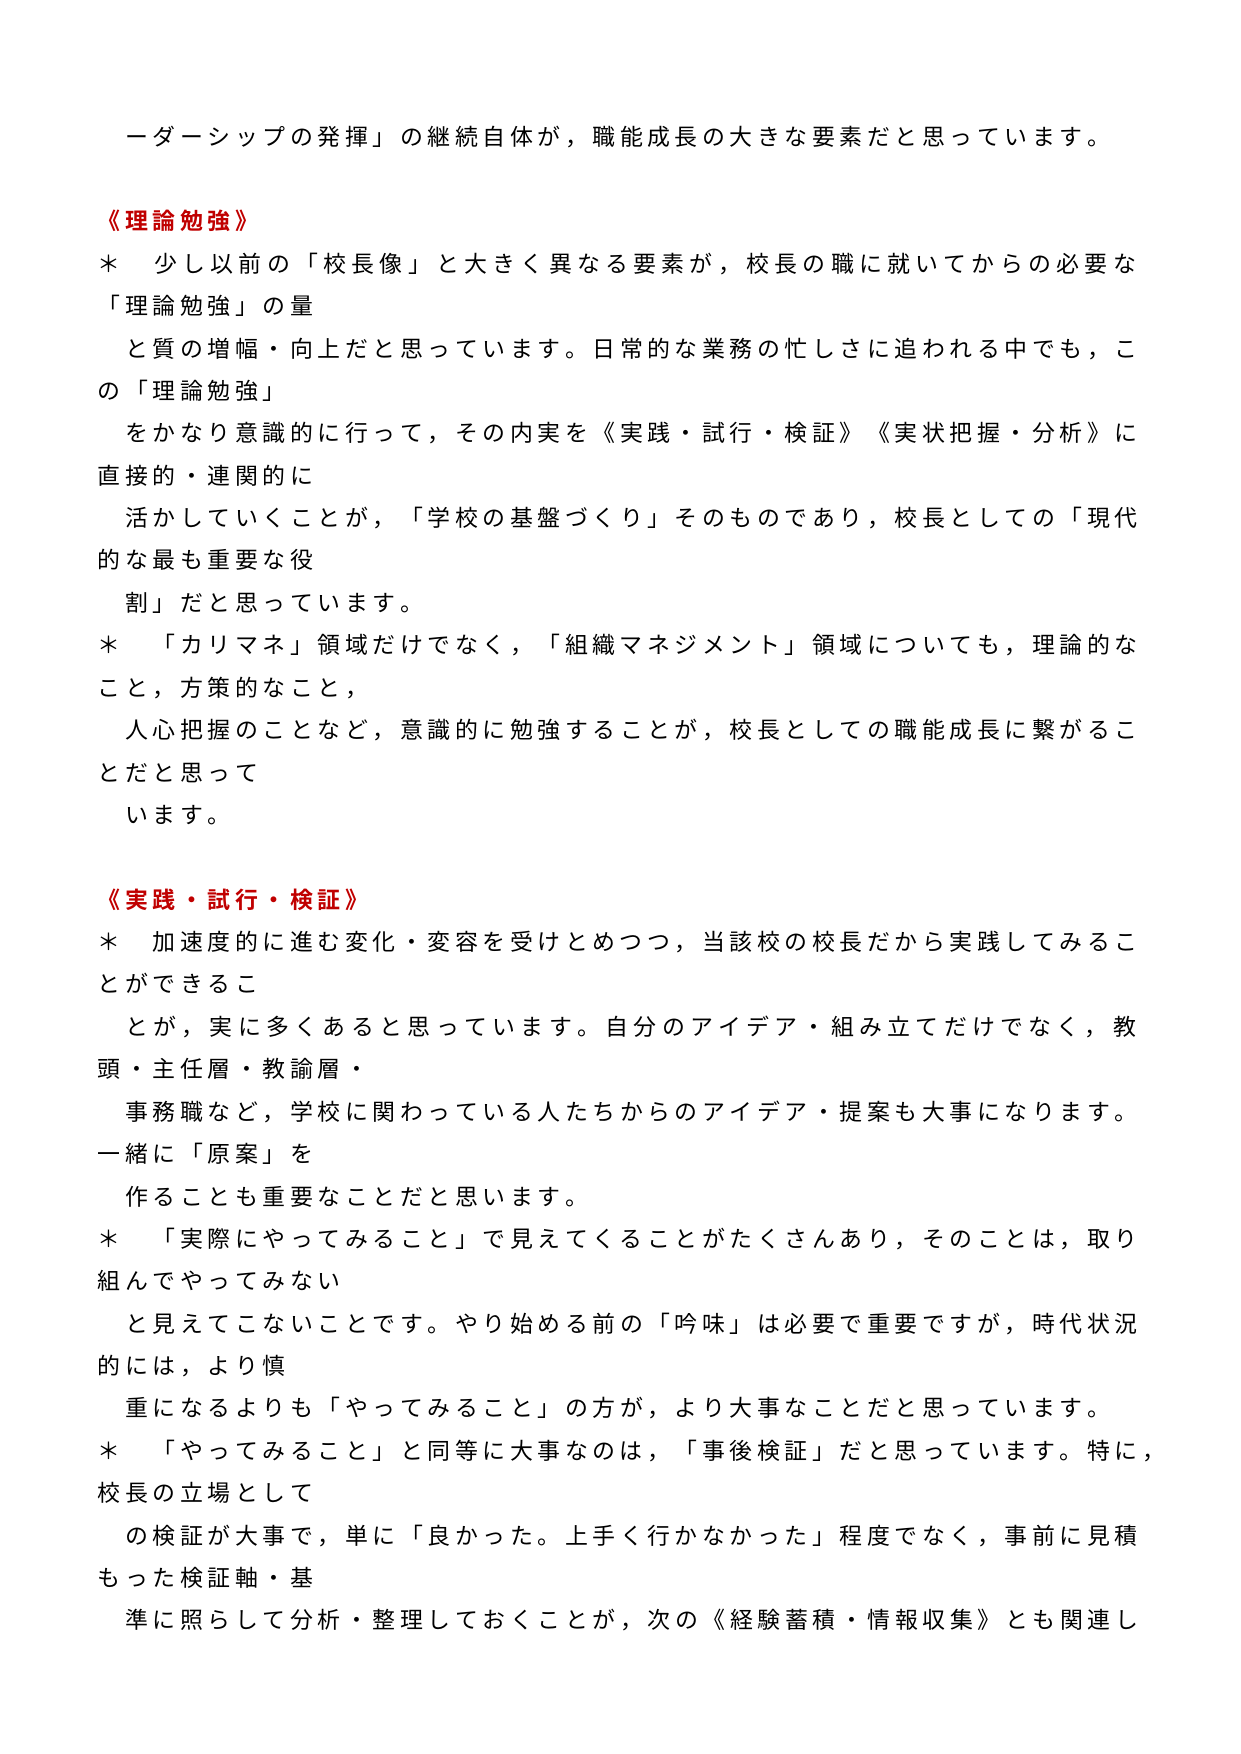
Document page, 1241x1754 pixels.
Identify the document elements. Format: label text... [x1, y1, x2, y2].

text 作ることも重要なことだと思います。 [98, 1174, 1143, 1216]
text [98, 1598, 1143, 1640]
text とが，実に多くあると思っています。自分のアイデア・組み立てだけでなく，教頭・主任層・教諭層・ [98, 1004, 1143, 1089]
text ＊ 「やってみること」と同等に大事なのは，「事後検証」だと思っています。特に，校長の立場として [98, 1428, 1143, 1513]
text と見えてこないことです。やり始める前の「吟味」は必要で重要ですが，時代状況的には，より慎 [98, 1301, 1143, 1386]
text 割」だと思っています。 [98, 580, 1143, 623]
text の検証が大事で，単に「良かった。上手く行かなかった」程度でなく，事前に見積もった検証軸・基 [98, 1513, 1143, 1598]
text ＊ 少し以前の「校長像」と大きく異なる要素が，校長の職に就いてからの必要な「理論勉強」の量 [98, 241, 1143, 326]
text ＊ 「カリマネ」領域だけでなく，「組織マネジメント」領域についても，理論的なこと，方策的なこと， [98, 623, 1143, 707]
text 活かしていくことが，「学校の基盤づくり」そのものであり，校長としての「現代的な最も重要な役 [98, 495, 1143, 580]
text 事務職など，学校に関わっている人たちからのアイデア・提案も大事になります。一緒に「原案」を [98, 1089, 1143, 1174]
text ＊ 加速度的に進む変化・変容を受けとめつつ，当該校の校長だから実践してみることができるこ [98, 919, 1143, 1004]
text ＊ 「実際にやってみること」で見えてくることがたくさんあり，そのことは，取り組んでやってみない [98, 1216, 1143, 1301]
text 《実践・試行・検証》 [98, 877, 1143, 919]
text 《理論勉強》 [98, 199, 1143, 241]
text 人心把握のことなど，意識的に勉強することが，校長としての職能成長に繋がることだと思って [98, 707, 1143, 792]
text をかなり意識的に行って，その内実を《実践・試行・検証》《実状把握・分析》に直接的・連関的に [98, 411, 1143, 495]
text ーダーシップの発揮」の継続自体が，職能成長の大きな要素だと思っています。 [98, 114, 1143, 156]
text います。 [98, 792, 1143, 834]
text 重になるよりも「やってみること」の方が，より大事なことだと思っています。 [98, 1386, 1143, 1428]
text と質の増幅・向上だと思っています。日常的な業務の忙しさに追われる中でも，この「理論勉強」 [98, 326, 1143, 411]
